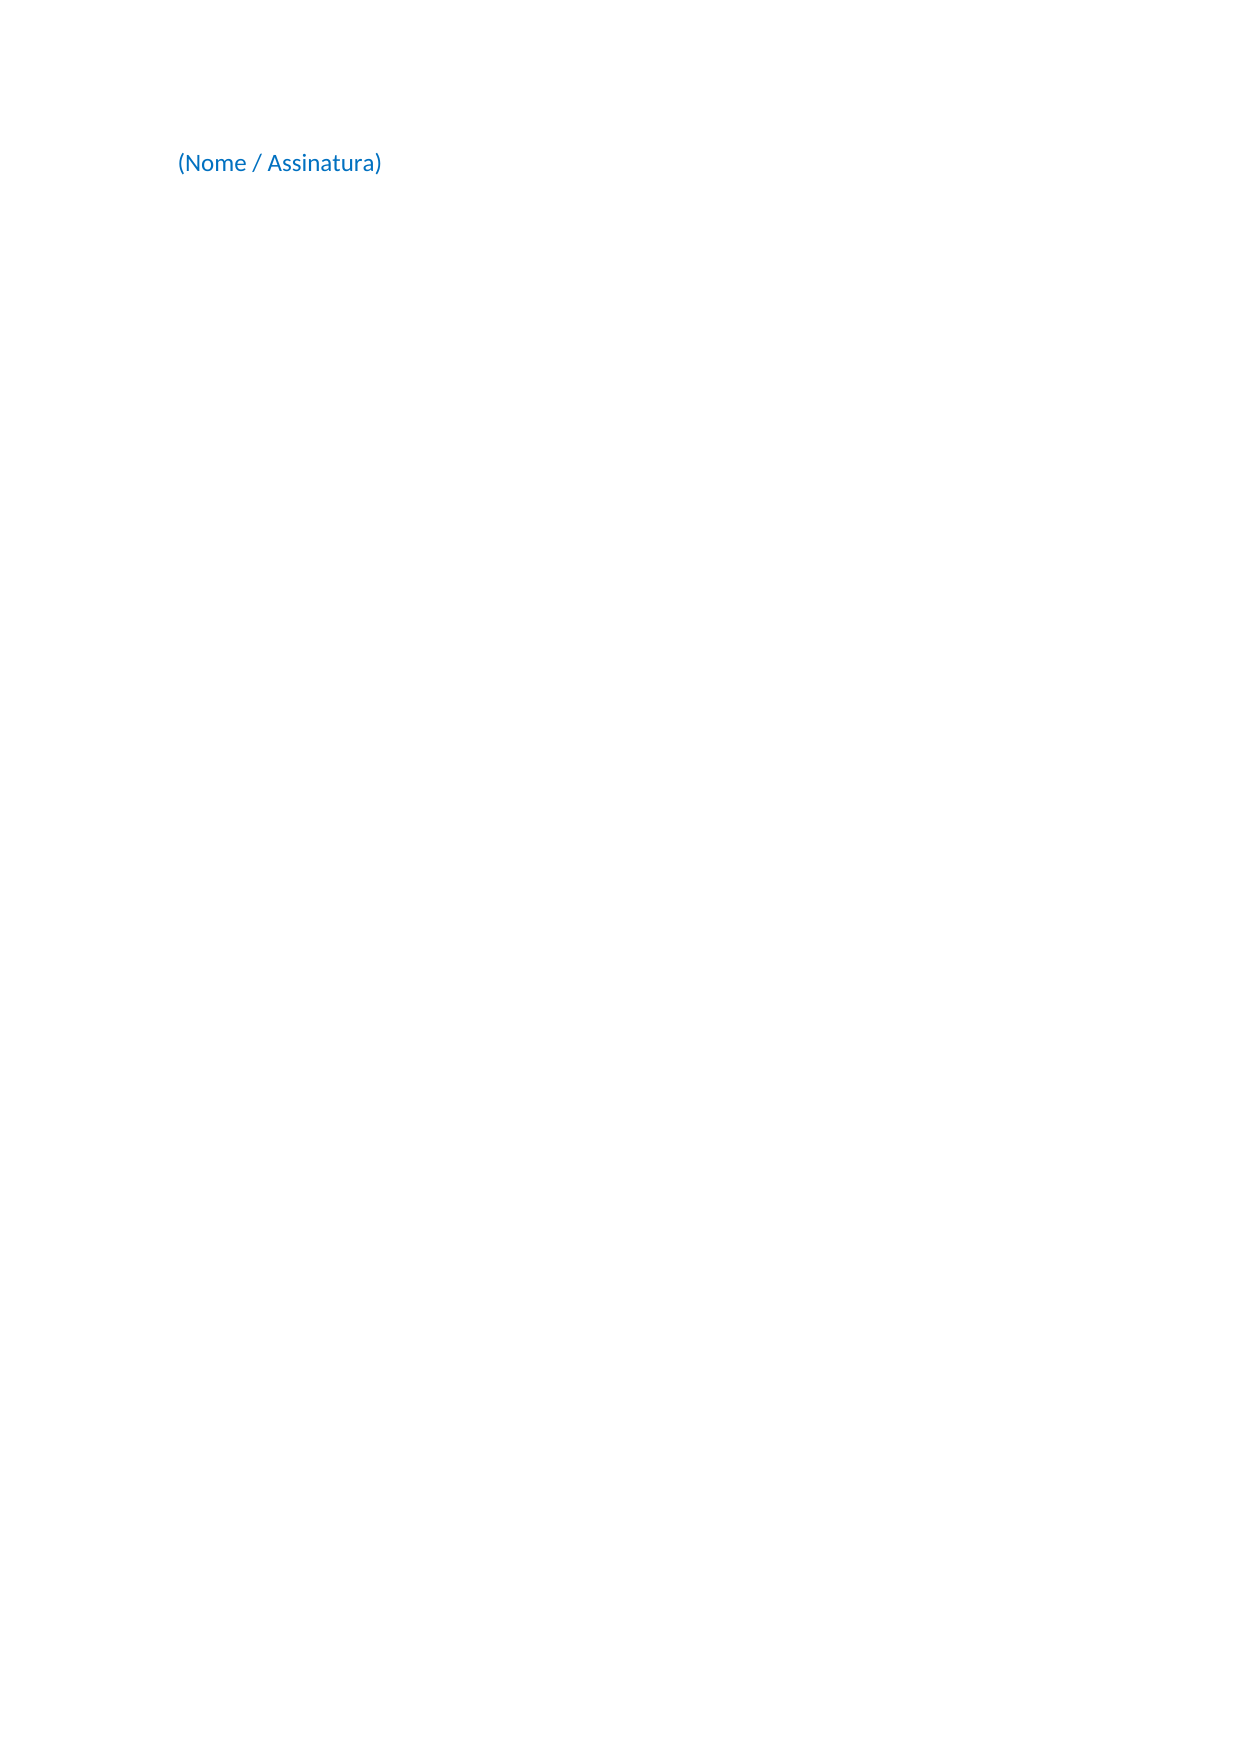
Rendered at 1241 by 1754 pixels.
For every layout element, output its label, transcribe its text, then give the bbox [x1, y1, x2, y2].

text (Nome / Assinatura) [177, 148, 1063, 178]
